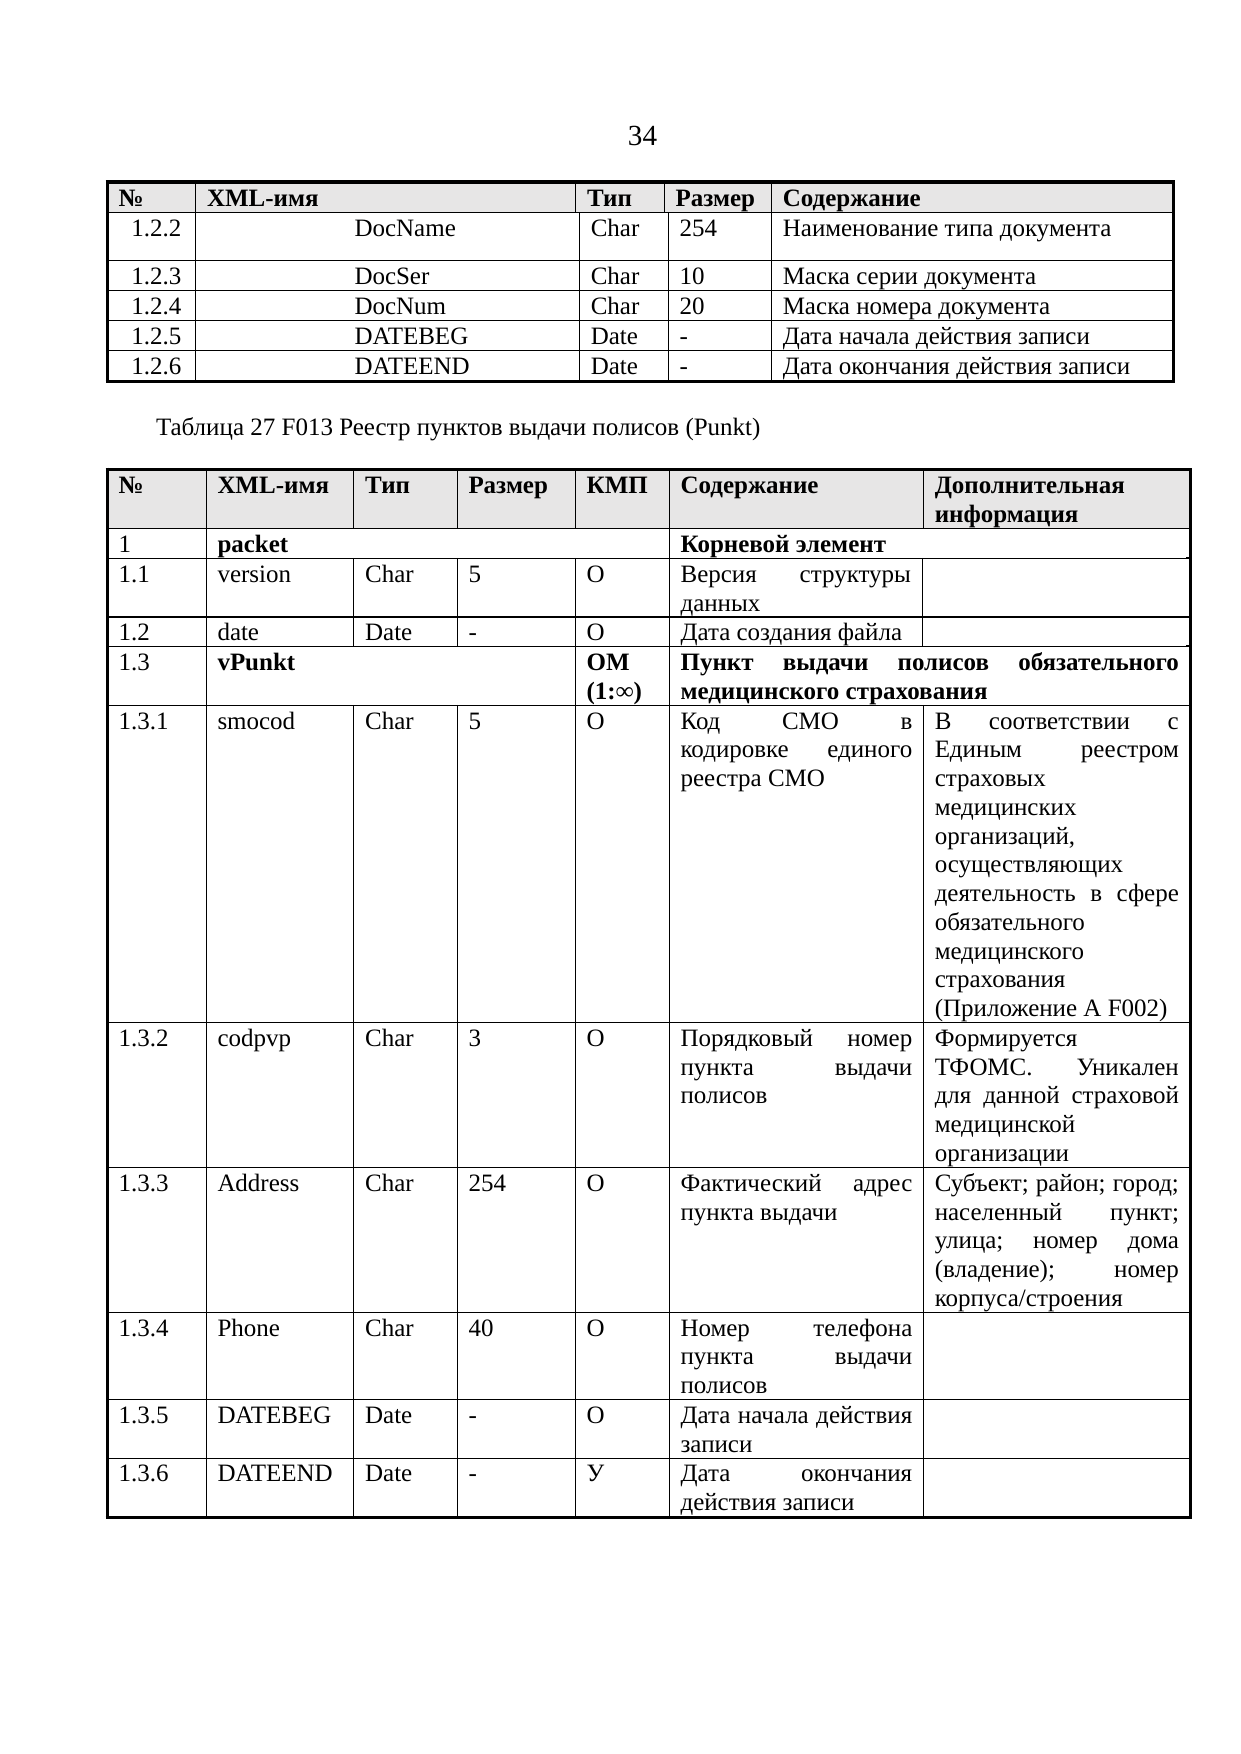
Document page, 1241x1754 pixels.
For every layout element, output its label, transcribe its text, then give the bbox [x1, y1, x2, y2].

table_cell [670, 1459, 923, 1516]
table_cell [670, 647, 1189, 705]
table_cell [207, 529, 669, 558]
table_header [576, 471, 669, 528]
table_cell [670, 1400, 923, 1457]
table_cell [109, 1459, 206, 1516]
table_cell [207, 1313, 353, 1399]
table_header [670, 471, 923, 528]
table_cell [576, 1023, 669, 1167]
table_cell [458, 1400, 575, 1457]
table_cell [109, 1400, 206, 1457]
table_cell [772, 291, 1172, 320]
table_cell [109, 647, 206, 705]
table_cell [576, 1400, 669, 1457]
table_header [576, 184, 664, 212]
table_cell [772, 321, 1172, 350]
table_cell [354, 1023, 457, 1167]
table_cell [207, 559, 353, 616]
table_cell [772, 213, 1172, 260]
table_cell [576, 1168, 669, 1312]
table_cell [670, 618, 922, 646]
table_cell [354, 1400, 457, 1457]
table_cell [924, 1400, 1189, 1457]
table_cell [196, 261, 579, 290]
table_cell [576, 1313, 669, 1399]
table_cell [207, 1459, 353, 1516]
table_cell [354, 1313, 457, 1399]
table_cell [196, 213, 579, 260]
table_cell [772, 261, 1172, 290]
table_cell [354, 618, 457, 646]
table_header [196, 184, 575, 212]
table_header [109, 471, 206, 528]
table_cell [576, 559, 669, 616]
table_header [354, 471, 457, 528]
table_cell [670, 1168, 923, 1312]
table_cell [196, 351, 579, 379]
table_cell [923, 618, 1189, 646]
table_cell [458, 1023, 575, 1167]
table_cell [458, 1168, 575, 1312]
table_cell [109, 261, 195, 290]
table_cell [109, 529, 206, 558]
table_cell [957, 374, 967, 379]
list Таблица 27 F013 Реестр пунктов выдачи полисов (Punkt) [156, 412, 1166, 441]
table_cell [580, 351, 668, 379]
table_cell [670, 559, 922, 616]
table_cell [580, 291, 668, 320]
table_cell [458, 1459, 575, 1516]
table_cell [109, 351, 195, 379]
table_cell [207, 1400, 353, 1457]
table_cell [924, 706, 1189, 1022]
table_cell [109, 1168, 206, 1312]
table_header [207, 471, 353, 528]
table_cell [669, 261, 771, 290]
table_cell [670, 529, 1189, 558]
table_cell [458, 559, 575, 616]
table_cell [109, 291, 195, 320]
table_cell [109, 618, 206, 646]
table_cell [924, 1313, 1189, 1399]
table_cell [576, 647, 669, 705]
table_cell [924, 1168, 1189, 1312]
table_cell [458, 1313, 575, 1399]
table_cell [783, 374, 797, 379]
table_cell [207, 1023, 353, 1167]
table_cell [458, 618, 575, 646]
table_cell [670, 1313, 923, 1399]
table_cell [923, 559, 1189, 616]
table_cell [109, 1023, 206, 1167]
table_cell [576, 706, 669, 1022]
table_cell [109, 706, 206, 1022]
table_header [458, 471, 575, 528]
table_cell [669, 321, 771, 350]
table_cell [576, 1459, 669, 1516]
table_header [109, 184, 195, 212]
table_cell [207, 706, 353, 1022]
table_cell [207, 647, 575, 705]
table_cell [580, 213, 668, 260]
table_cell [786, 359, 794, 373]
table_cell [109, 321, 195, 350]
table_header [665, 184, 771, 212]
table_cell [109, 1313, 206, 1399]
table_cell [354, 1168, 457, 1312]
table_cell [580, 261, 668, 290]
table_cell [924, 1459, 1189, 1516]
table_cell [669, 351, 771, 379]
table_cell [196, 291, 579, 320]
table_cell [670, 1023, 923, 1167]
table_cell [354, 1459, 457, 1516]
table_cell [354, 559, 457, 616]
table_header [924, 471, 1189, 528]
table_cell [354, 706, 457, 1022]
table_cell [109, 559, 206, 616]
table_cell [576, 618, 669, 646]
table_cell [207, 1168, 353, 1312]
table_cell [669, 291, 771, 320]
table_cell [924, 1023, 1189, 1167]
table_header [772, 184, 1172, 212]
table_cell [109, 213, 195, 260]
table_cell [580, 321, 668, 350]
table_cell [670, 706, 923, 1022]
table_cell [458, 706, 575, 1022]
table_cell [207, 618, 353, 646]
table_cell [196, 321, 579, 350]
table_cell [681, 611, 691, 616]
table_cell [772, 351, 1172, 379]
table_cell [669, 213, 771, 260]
